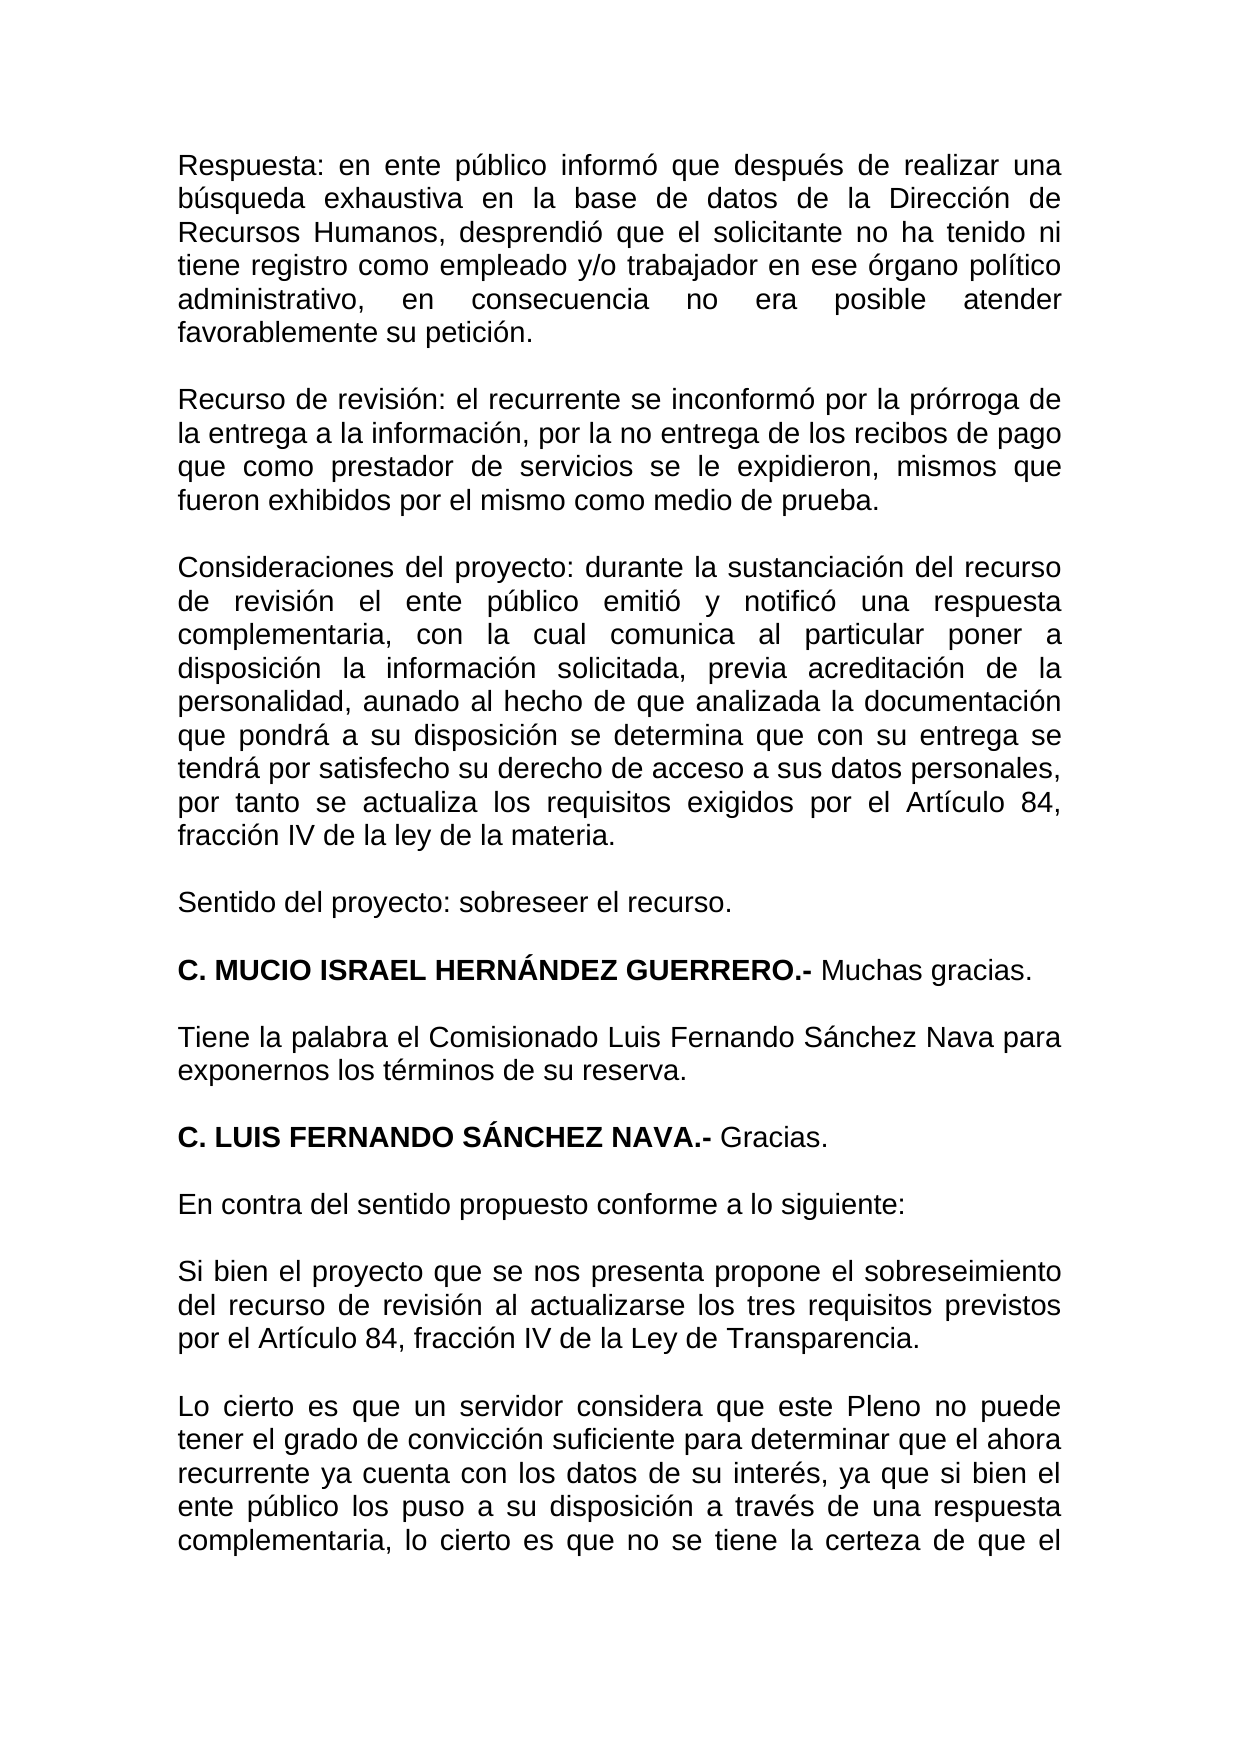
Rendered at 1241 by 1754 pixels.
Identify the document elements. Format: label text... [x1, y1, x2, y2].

text C. MUCIO ISRAEL HERNÁNDEZ GUERRERO.- Muchas gracias. [177, 953, 1063, 986]
text Consideraciones del proyecto: durante la sustanciación del recurso de revisión el ente público emitió y notificó una respuesta complementaria, con la cual comunica al particular poner a disposición la información solicitada, previa acreditación de la personalidad, aunado al hecho de que analizada la documentación que pondrá a su disposición se determina que con su entrega se tendrá por satisfecho su derecho de acceso a sus datos personales, por tanto se actualiza los requisitos exigidos por el Artículo 84, fracción IV de la ley de la materia. [177, 550, 1063, 852]
text C. LUIS FERNANDO SÁNCHEZ NAVA.- Gracias. [177, 1120, 1063, 1154]
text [177, 1389, 1063, 1556]
text Sentido del proyecto: sobreseer el recurso. [177, 886, 1063, 919]
text Tiene la palabra el Comisionado Luis Fernando Sánchez Nava para exponernos los términos de su reserva. [177, 1020, 1063, 1087]
text En contra del sentido propuesto conforme a lo siguiente: [177, 1187, 1063, 1221]
text Si bien el proyecto que se nos presenta propone el sobreseimiento del recurso de revisión al actualizarse los tres requisitos previstos por el Artículo 84, fracción IV de la Ley de Transparencia. [177, 1254, 1063, 1355]
text Respuesta: en ente público informó que después de realizar una búsqueda exhaustiva en la base de datos de la Dirección de Recursos Humanos, desprendió que el solicitante no ha tenido ni tiene registro como empleado y/o trabajador en ese órgano político administrativo, en consecuencia no era posible atender favorablemente su petición. [177, 148, 1063, 349]
text Recurso de revisión: el recurrente se inconformó por la prórroga de la entrega a la información, por la no entrega de los recibos de pago que como prestador de servicios se le expidieron, mismos que fueron exhibidos por el mismo como medio de prueba. [177, 382, 1063, 517]
